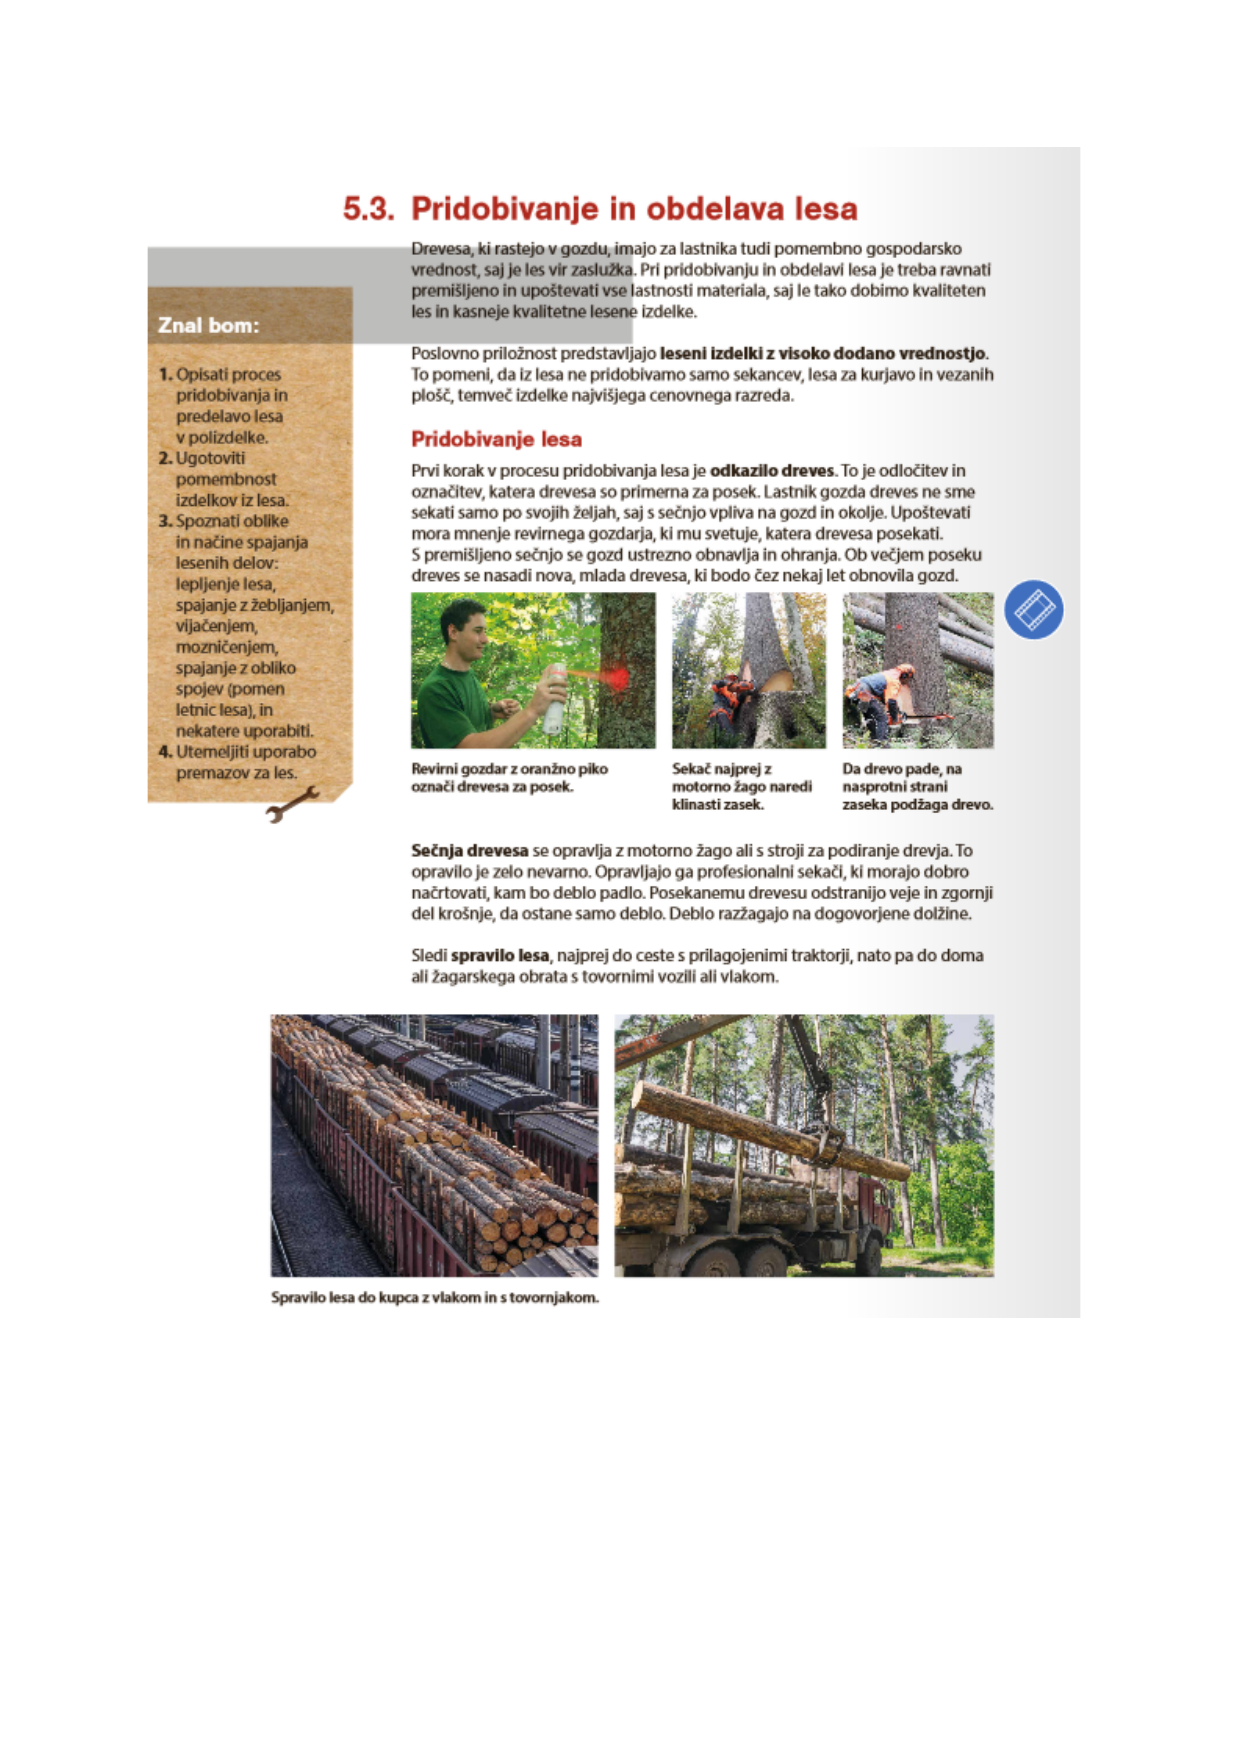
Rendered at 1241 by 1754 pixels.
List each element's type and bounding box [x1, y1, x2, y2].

picture [147, 147, 1081, 1318]
